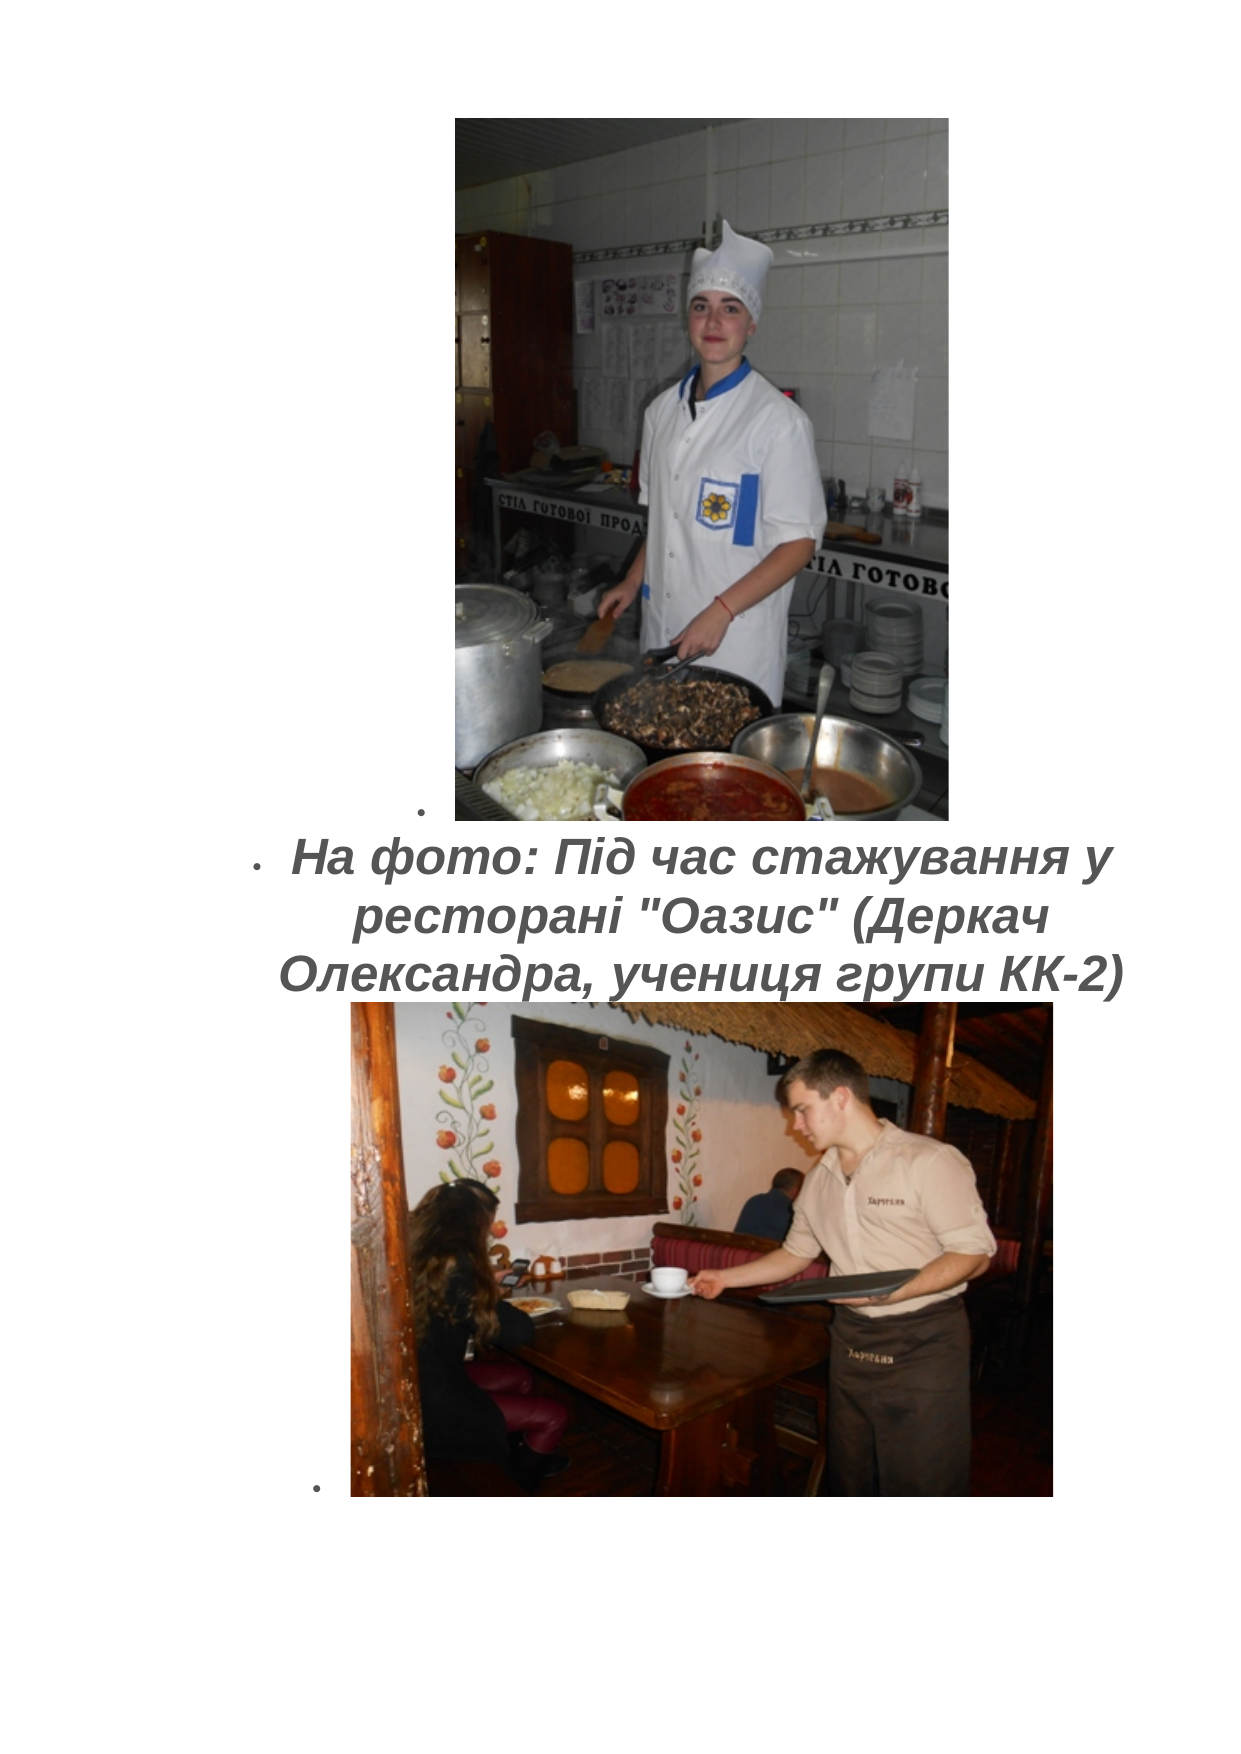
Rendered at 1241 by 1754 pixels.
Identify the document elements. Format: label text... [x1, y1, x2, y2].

picture [350, 1002, 1054, 1497]
picture [455, 118, 949, 821]
list На фото: Під час стажування у ресторані "Оазис" (Деркач Олександра, учениця групи КК-2) [215, 826, 1152, 1003]
